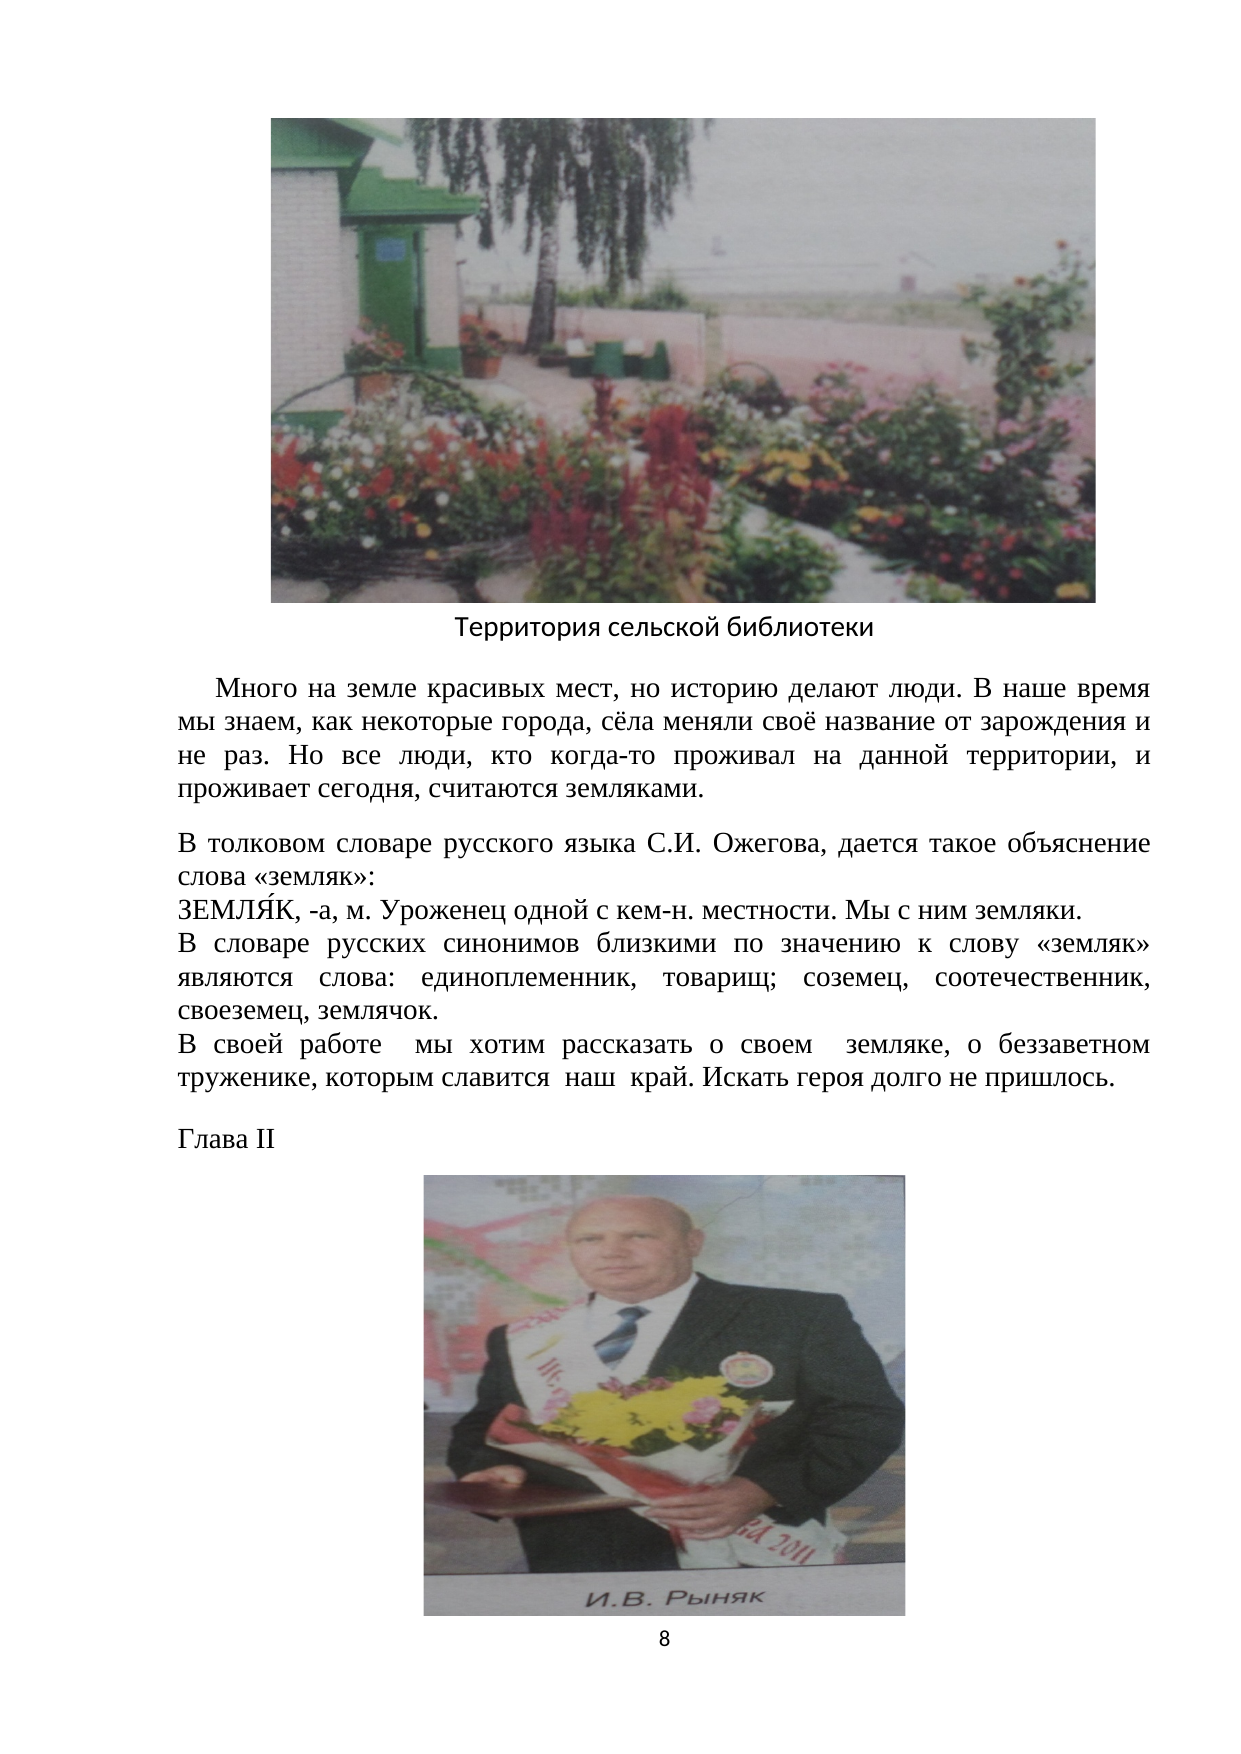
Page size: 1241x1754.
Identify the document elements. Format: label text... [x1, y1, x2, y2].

text В своей работе мы хотим рассказать о своем земляке, о беззаветном труженике, которым славится наш край. Искать героя долго не пришлось. [177, 1026, 1152, 1093]
picture [423, 1175, 906, 1616]
text Много на земле красивых мест, но историю делают люди. В наше время мы знаем, как некоторые города, сёла меняли своё название от зарождения и не раз. Но все люди, кто когда-то проживал на данной территории, и проживает сегодня, считаются земляками. [177, 670, 1152, 804]
text В словаре русских синонимов близкими по значению к слову «земляк» являются слова: единоплеменник, товарищ; соземец, соотечественник, своеземец, землячок. [177, 925, 1152, 1026]
text ЗЕМЛЯ́К, -а, м. Уроженец одной с кем-н. местности. Мы с ним земляки. [177, 892, 1152, 925]
picture [270, 118, 1096, 603]
text Глава II [177, 1121, 1152, 1155]
text В толковом словаре русского языка С.И. Ожегова, дается такое объяснение слова «земляк»: [177, 825, 1152, 892]
